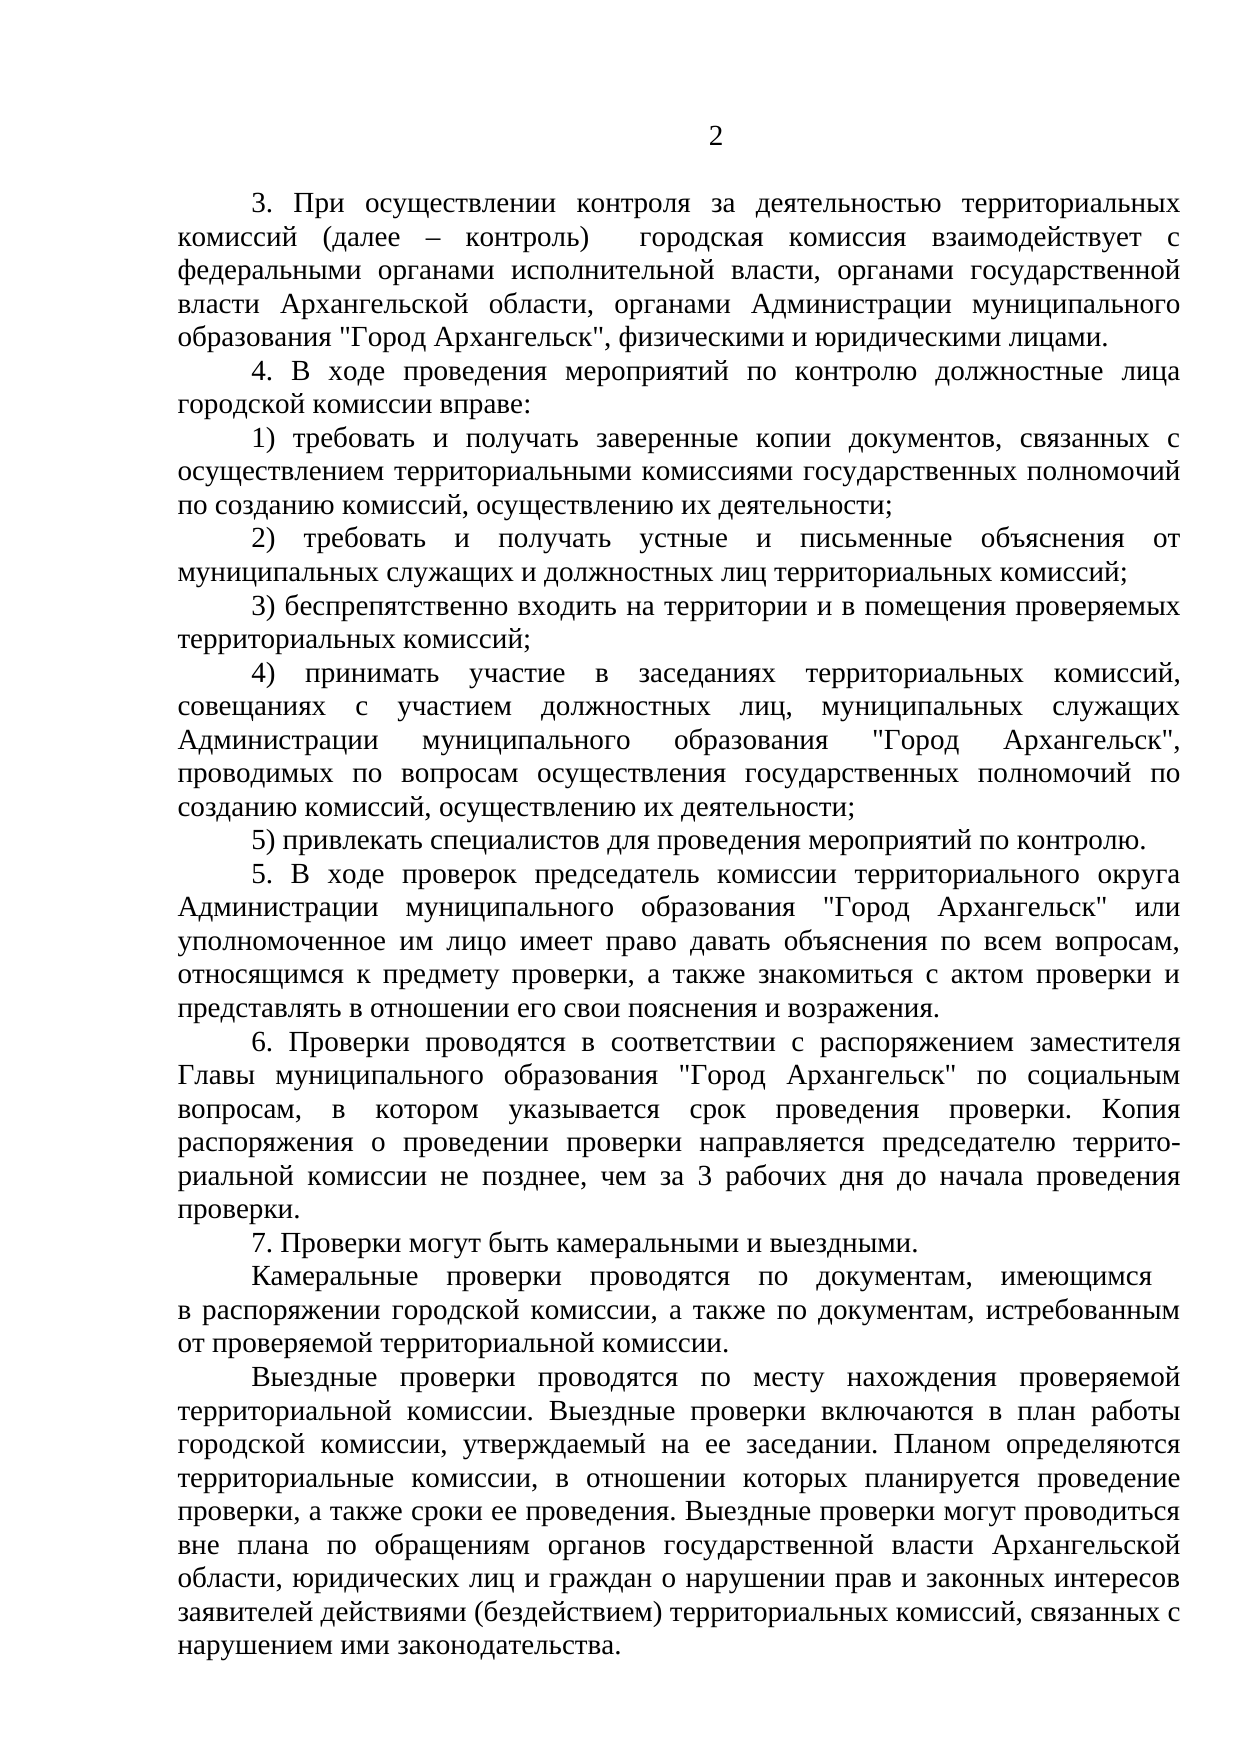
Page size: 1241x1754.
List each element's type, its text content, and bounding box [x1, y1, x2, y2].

text Камеральные проверки проводятся по документам, имеющимся в распоряжении городской комиссии, а также по документам, истребованным от проверяемой территориальной комиссии. [177, 1258, 1181, 1359]
text 1) требовать и получать заверенные копии документов, связанных с осуществлением территориальными комиссиями государственных полномочий по созданию комиссий, осуществлению их деятельности; [177, 420, 1181, 521]
text 6. Проверки проводятся в соответствии с распоряжением заместителя Главы муниципального образования "Город Архангельск" по социальным вопросам, в котором указывается срок проведения проверки. Копия распоряжения о проведении проверки направляется председателю террито- риальной комиссии не позднее, чем за 3 рабочих дня до начала проведения проверки. [177, 1024, 1181, 1225]
text 5) привлекать специалистов для проведения мероприятий по контролю. [177, 822, 1181, 856]
text 3. При осуществлении контроля за деятельностью территориальных комиссий (далее – контроль) городская комиссия взаимодействует с федеральными органами исполнительной власти, органами государственной власти Архангельской области, органами Администрации муниципального образования "Город Архангельск", физическими и юридическими лицами. [177, 185, 1181, 353]
text 3) беспрепятственно входить на территории и в помещения проверяемых территориальных комиссий; [177, 588, 1181, 655]
text Выездные проверки проводятся по месту нахождения проверяемой территориальной комиссии. Выездные проверки включаются в план работы городской комиссии, утверждаемый на ее заседании. Планом определяются территориальные комиссии, в отношении которых планируется проведение проверки, а также сроки ее проведения. Выездные проверки могут проводиться вне плана по обращениям органов государственной власти Архангельской области, юридических лиц и граждан о нарушении прав и законных интересов заявителей действиями (бездействием) территориальных комиссий, связанных с нарушением ими законодательства. [177, 1359, 1181, 1661]
text 2) требовать и получать устные и письменные объяснения от муниципальных служащих и должностных лиц территориальных комиссий; [177, 521, 1181, 588]
text 7. Проверки могут быть камеральными и выездными. [177, 1225, 1181, 1258]
text 2 [177, 118, 1181, 152]
text 4) принимать участие в заседаниях территориальных комиссий, совещаниях с участием должностных лиц, муниципальных служащих Администрации муниципального образования "Город Архангельск", проводимых по вопросам осуществления государственных полномочий по созданию комиссий, осуществлению их деятельности; [177, 655, 1181, 822]
text 4. В ходе проведения мероприятий по контролю должностные лица городской комиссии вправе: [177, 353, 1181, 420]
text 5. В ходе проверок председатель комиссии территориального округа Администрации муниципального образования "Город Архангельск" или уполномоченное им лицо имеет право давать объяснения по всем вопросам, относящимся к предмету проверки, а также знакомиться с актом проверки и представлять в отношении его свои пояснения и возражения. [177, 856, 1181, 1024]
